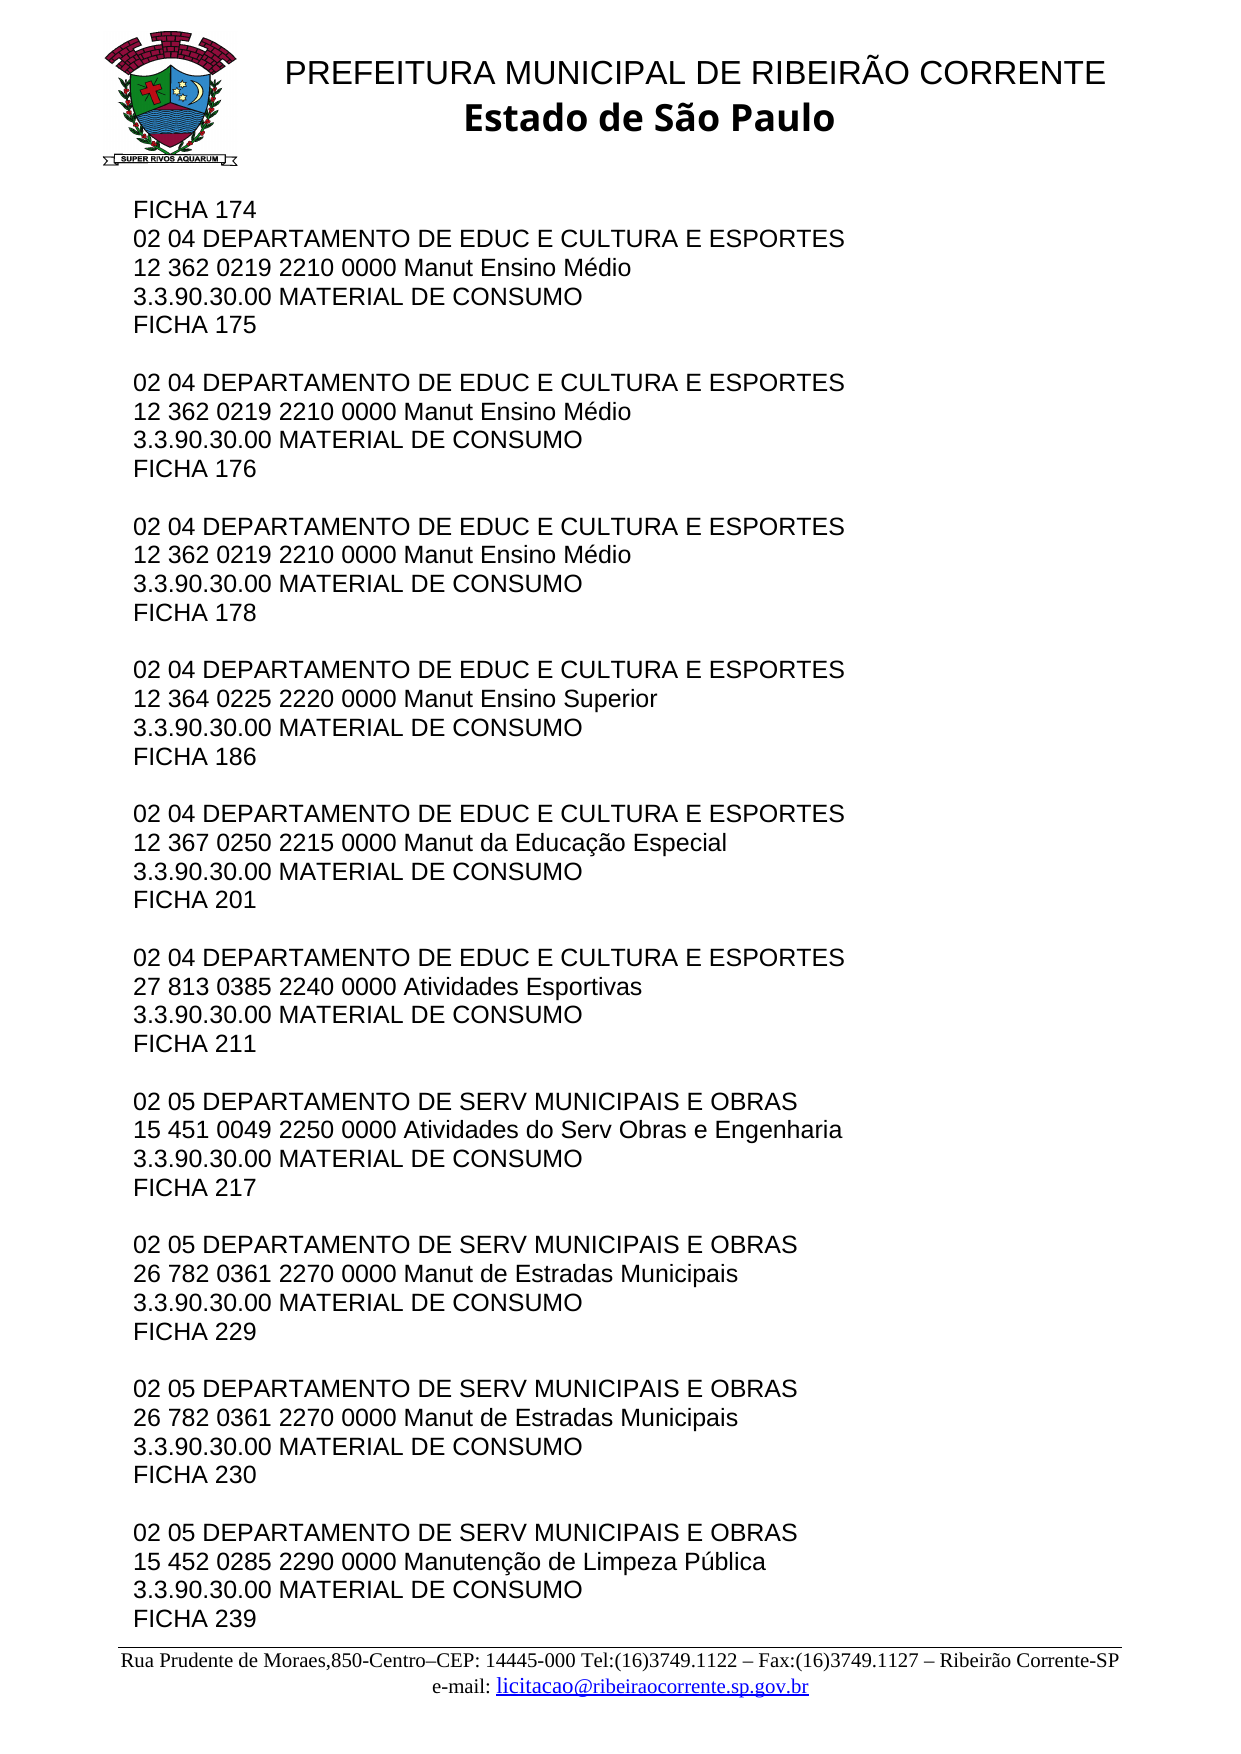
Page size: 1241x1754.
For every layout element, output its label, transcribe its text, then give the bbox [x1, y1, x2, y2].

text FICHA 178 [133, 598, 1122, 627]
text 02 05 DEPARTAMENTO DE SERV MUNICIPAIS E OBRAS [133, 1374, 1122, 1403]
text FICHA 176 [133, 454, 1122, 483]
text 02 05 DEPARTAMENTO DE SERV MUNICIPAIS E OBRAS [133, 1230, 1122, 1259]
text 02 04 DEPARTAMENTO DE EDUC E CULTURA E ESPORTES [133, 512, 1122, 540]
picture [102, 31, 238, 166]
text 15 451 0049 2250 0000 Atividades do Serv Obras e Engenharia [133, 1115, 1122, 1144]
text 26 782 0361 2270 0000 Manut de Estradas Municipais [133, 1403, 1122, 1432]
text FICHA 217 [133, 1173, 1122, 1202]
text 3.3.90.30.00 MATERIAL DE CONSUMO [133, 1575, 1122, 1604]
text FICHA 229 [133, 1317, 1122, 1345]
text 3.3.90.30.00 MATERIAL DE CONSUMO [133, 569, 1122, 598]
text FICHA 186 [133, 742, 1122, 770]
text 3.3.90.30.00 MATERIAL DE CONSUMO [133, 713, 1122, 742]
text 12 362 0219 2210 0000 Manut Ensino Médio [133, 397, 1122, 425]
text 12 364 0225 2220 0000 Manut Ensino Superior [133, 684, 1122, 713]
text 02 04 DEPARTAMENTO DE EDUC E CULTURA E ESPORTES [133, 943, 1122, 972]
text 3.3.90.30.00 MATERIAL DE CONSUMO [133, 1144, 1122, 1173]
text 02 04 DEPARTAMENTO DE EDUC E CULTURA E ESPORTES [133, 655, 1122, 684]
text 3.3.90.30.00 MATERIAL DE CONSUMO [133, 1432, 1122, 1460]
text FICHA 201 [133, 885, 1122, 914]
text 15 452 0285 2290 0000 Manutenção de Limpeza Pública [133, 1547, 1122, 1575]
text 3.3.90.30.00 MATERIAL DE CONSUMO [133, 1000, 1122, 1029]
text 02 05 DEPARTAMENTO DE SERV MUNICIPAIS E OBRAS [133, 1518, 1122, 1547]
text 02 04 DEPARTAMENTO DE EDUC E CULTURA E ESPORTES [133, 368, 1122, 397]
text 12 362 0219 2210 0000 Manut Ensino Médio [133, 540, 1122, 569]
text 3.3.90.30.00 MATERIAL DE CONSUMO [133, 857, 1122, 885]
text 3.3.90.30.00 MATERIAL DE CONSUMO [133, 1288, 1122, 1317]
text 3.3.90.30.00 MATERIAL DE CONSUMO [133, 282, 1122, 310]
text 12 362 0219 2210 0000 Manut Ensino Médio [133, 253, 1122, 282]
text 27 813 0385 2240 0000 Atividades Esportivas [133, 972, 1122, 1000]
text 12 367 0250 2215 0000 Manut da Educação Especial [133, 828, 1122, 857]
text 3.3.90.30.00 MATERIAL DE CONSUMO [133, 425, 1122, 454]
text FICHA 230 [133, 1460, 1122, 1489]
text FICHA 174 [133, 195, 1122, 224]
text FICHA 211 [133, 1029, 1122, 1058]
text FICHA 175 [133, 310, 1122, 339]
text 02 04 DEPARTAMENTO DE EDUC E CULTURA E ESPORTES [133, 224, 1122, 253]
text 26 782 0361 2270 0000 Manut de Estradas Municipais [133, 1259, 1122, 1288]
text 02 05 DEPARTAMENTO DE SERV MUNICIPAIS E OBRAS [133, 1087, 1122, 1115]
text FICHA 239 [133, 1604, 1122, 1633]
text 02 04 DEPARTAMENTO DE EDUC E CULTURA E ESPORTES [133, 799, 1122, 828]
